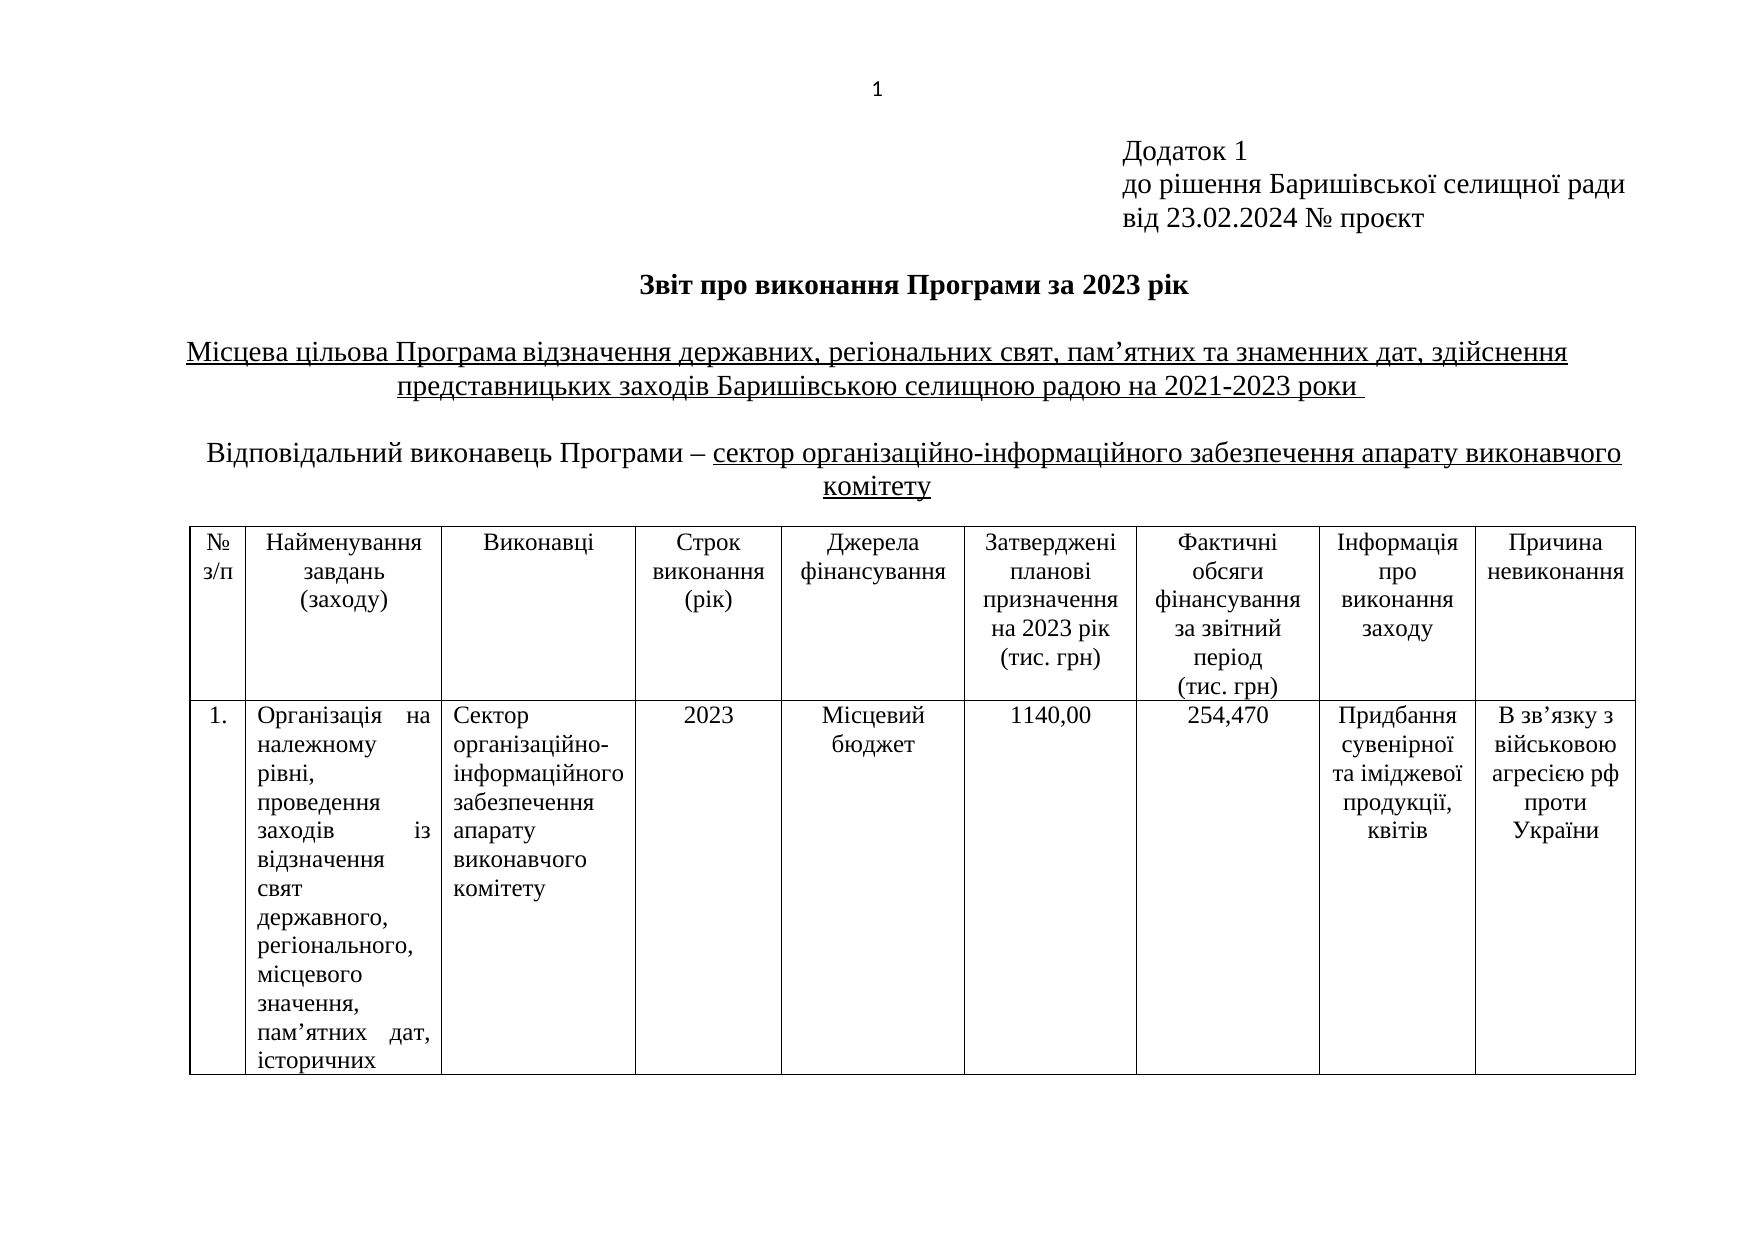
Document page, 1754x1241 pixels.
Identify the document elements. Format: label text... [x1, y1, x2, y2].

table_cell Місцевий бюджет [782, 701, 964, 1074]
text Звіт про виконання Програми за 2023 рік [118, 267, 1636, 301]
table_cell 1140,00 [965, 701, 1136, 1074]
text Місцева цільова Програма відзначення державних, регіональних свят, пам’ятних та знаменних дат, здійснення представницьких заходів Баришівською селищною радою на 2021-2023 роки [118, 334, 1636, 401]
text Додаток 1 [1122, 133, 1636, 166]
table_header Джерела фінансування [782, 527, 964, 699]
table_header Затверджені планові призначення на 2023 рік (тис. грн) [965, 527, 1136, 699]
text до рішення Баришівської селищної ради [1122, 166, 1636, 200]
text від 23.02.2024 № проєкт [1122, 200, 1636, 233]
table_header Інформація про виконання заходу [1320, 527, 1475, 699]
table_cell 254,470 [1137, 701, 1319, 1074]
table_header Виконавці [442, 527, 635, 699]
table_cell 2023 [636, 701, 781, 1074]
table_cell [1320, 701, 1475, 1074]
table_cell 1. [191, 701, 245, 1074]
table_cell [442, 701, 635, 1074]
table_header Причина невиконання [1476, 527, 1635, 699]
table_header Фактичні обсяги фінансування за звітний період (тис. грн) [1137, 527, 1319, 699]
table_header Строк виконання (рік) [636, 527, 781, 699]
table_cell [246, 701, 441, 1074]
text Відповідальний виконавець Програми – сектор організаційно-інформаційного забезпечення апарату виконавчого комітету [118, 435, 1636, 502]
table_header № з/п [191, 527, 245, 699]
table_header Найменування завдань (заходу) [246, 527, 441, 699]
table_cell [1476, 701, 1635, 1074]
